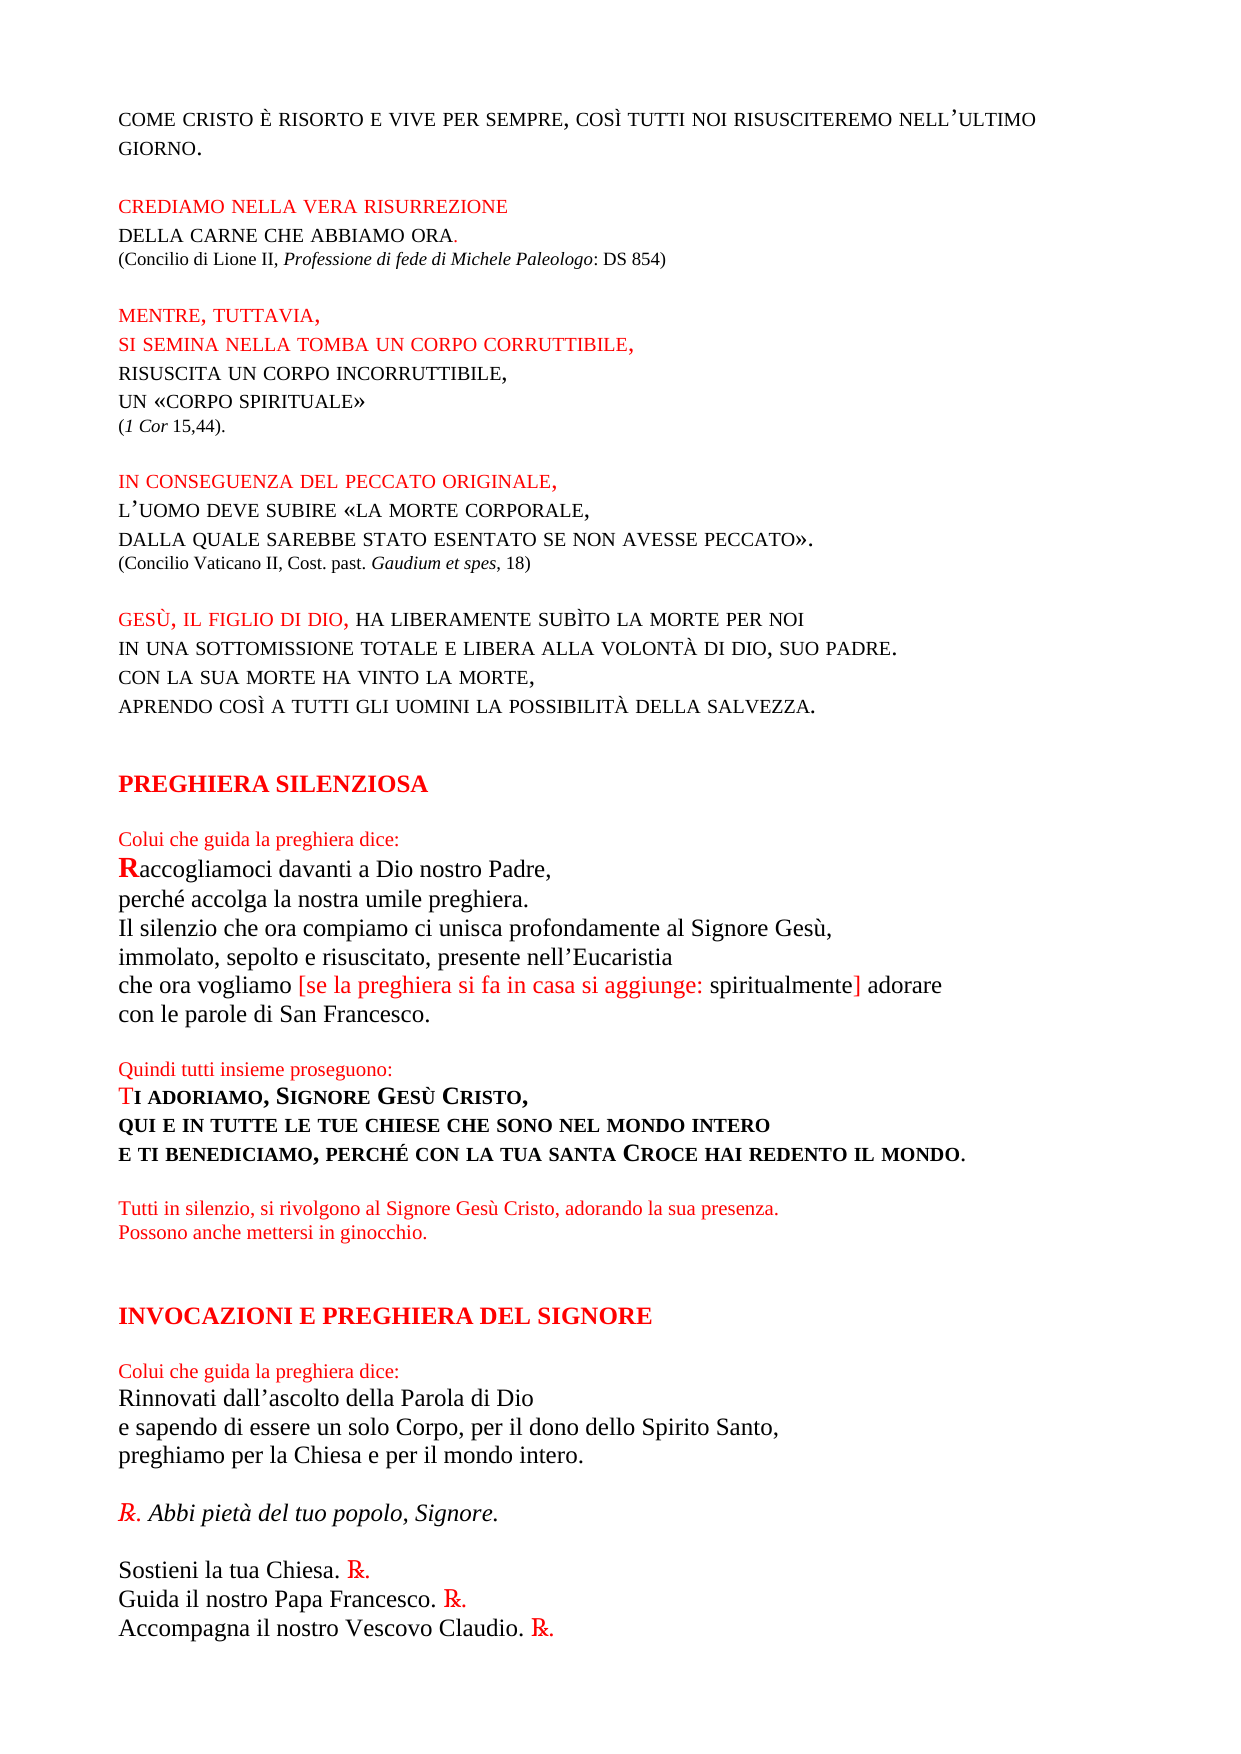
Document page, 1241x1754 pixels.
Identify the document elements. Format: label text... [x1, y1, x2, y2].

text Colui che guida la preghiera dice: [118, 1359, 1122, 1383]
text Possono anche mettersi in ginocchio. [118, 1220, 1122, 1244]
text un «corpo spirituale» [118, 386, 1122, 414]
text esù, il figlio di dio, ha liberamente subìto la morte per noi [118, 603, 1122, 632]
text aprendo così a tutti gli uomini la possibilità della salvezza. [118, 690, 1122, 718]
text in una sottomissione totale e libera alla volontà di dio, suo padre. [118, 632, 1122, 661]
text risuscita un corpo incorruttibile, [118, 357, 1122, 385]
text i adoriamo, Signore Gesù Cristo, [118, 1081, 1122, 1109]
text PREGHIERA SILENZIOSA [118, 769, 1122, 798]
text n conseguenza del peccato originale, [118, 465, 1122, 494]
text ℞. Abbi pietà del tuo popolo, Signore. [118, 1498, 1122, 1527]
text preghiamo per la Chiesa e per il mondo intero. [118, 1440, 1122, 1469]
text perché accolga la nostra umile preghiera. [118, 884, 1122, 913]
text qui e in tutte le tue chiese che sono nel mondo intero [118, 1109, 1122, 1138]
text della carne che abbiamo ora. [118, 219, 1122, 248]
text l’uomo deve subire «la morte corporale, [118, 494, 1122, 523]
text Tutti in silenzio, si rivolgono al Signore Gesù Cristo, adorando la sua presenza. [118, 1196, 1122, 1220]
text (Concilio Vaticano II, Cost. past. Gaudium et spes, 18) [118, 552, 1122, 574]
text immolato, sepolto e risuscitato, presente nell’Eucaristia [118, 942, 1122, 970]
text Accompagna il nostro Vescovo Claudio. ℞. [118, 1613, 1122, 1642]
text Quindi tutti insieme proseguono: [118, 1057, 1122, 1081]
text entre, tuttavia, [118, 299, 1122, 327]
text e sapendo di essere un solo Corpo, per il dono dello Spirito Santo, [118, 1412, 1122, 1440]
text Rinnovati dall’ascolto della Parola di Dio [118, 1383, 1122, 1412]
text (Concilio di Lione II, Professione di fede di Michele Paleologo: DS 854) [118, 248, 1122, 269]
text rediamo nella vera risurrezione [118, 190, 1122, 219]
text e ti benediciamo, perché con la tua santa Croce hai redento il mondo. [118, 1138, 1122, 1167]
text Il silenzio che ora compiamo ci unisca profondamente al Signore Gesù, [118, 913, 1122, 942]
text INVOCAZIONI E PREGHIERA DEL SIGNORE [118, 1301, 1122, 1330]
text come cristo è risorto e vive per sempre, così tutti noi risusciteremo nell’ultimo giorno. [118, 103, 1122, 161]
text si semina nella tomba un corpo corruttibile, [118, 328, 1122, 356]
text (1 Cor 15,44). [118, 414, 1122, 436]
text Sostieni la tua Chiesa. ℞. [118, 1555, 1122, 1584]
text che ora vogliamo [se la preghiera si fa in casa si aggiunge: spiritualmente] adorare [118, 970, 1122, 999]
text Guida il nostro Papa Francesco. ℞. [118, 1584, 1122, 1613]
text con la sua morte ha vinto la morte, [118, 661, 1122, 689]
text con le parole di San Francesco. [118, 999, 1122, 1028]
text Colui che guida la preghiera dice: [118, 827, 1122, 851]
text Raccogliamoci davanti a Dio nostro Padre, [118, 851, 1122, 884]
text dalla quale sarebbe stato esentato se non avesse peccato». [118, 523, 1122, 552]
